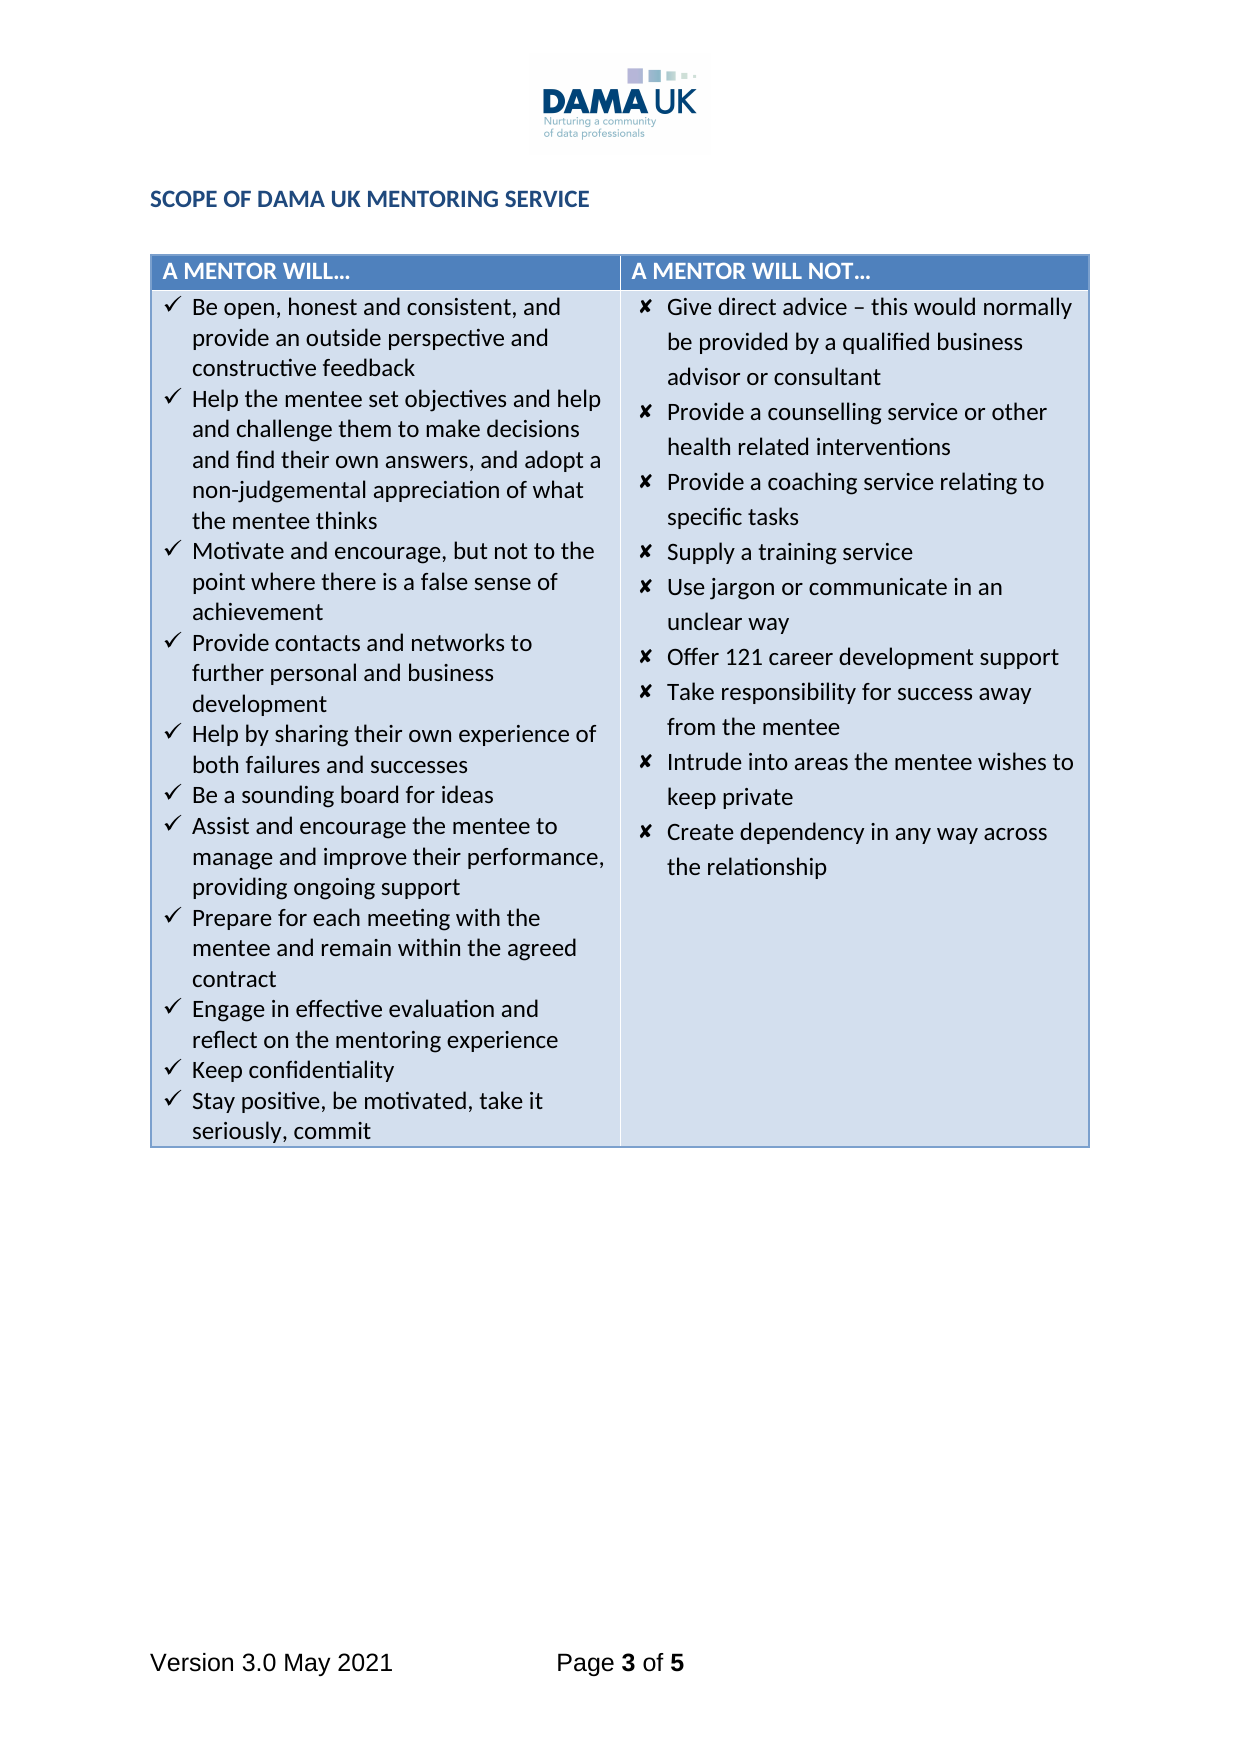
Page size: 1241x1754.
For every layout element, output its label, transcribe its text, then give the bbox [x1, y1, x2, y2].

table_header A MENTOR WILL… [152, 256, 620, 290]
table_cell Be open, honest and consistent, and provide an outside perspective and constructive feedback Help the mentee set objectives and help and challenge them to make decisions and find their own answers, and adopt a non-judgemental appreciation of what the mentee thinks Motivate and encourage, but not to the point where there is a false sense of achievement Provide contacts and networks to further personal and business development Help by sharing their own experience of both failures and successes Be a sounding board for ideas Assist and encourage the mentee to manage and improve their performance, providing ongoing support Prepare for each meeting with the mentee and remain within the agreed contract Engage in effective evaluation and reflect on the mentoring experience Keep confidentiality Stay positive, be motivated, take it seriously, commit [152, 291, 620, 1146]
picture [528, 53, 712, 155]
text SCOPE OF DAMA UK MENTORING SERVICE [150, 183, 1090, 214]
table_cell Give direct advice – this would normally be provided by a qualified business advisor or consultant Provide a counselling service or other health related interventions Provide a coaching service relating to specific tasks Supply a training service Use jargon or communicate in an unclear way Offer 121 career development support Take responsibility for success away from the mentee Intrude into areas the mentee wishes to keep private Create dependency in any way across the relationship [621, 291, 1088, 1146]
table_header A MENTOR WILL NOT… [621, 256, 1088, 290]
